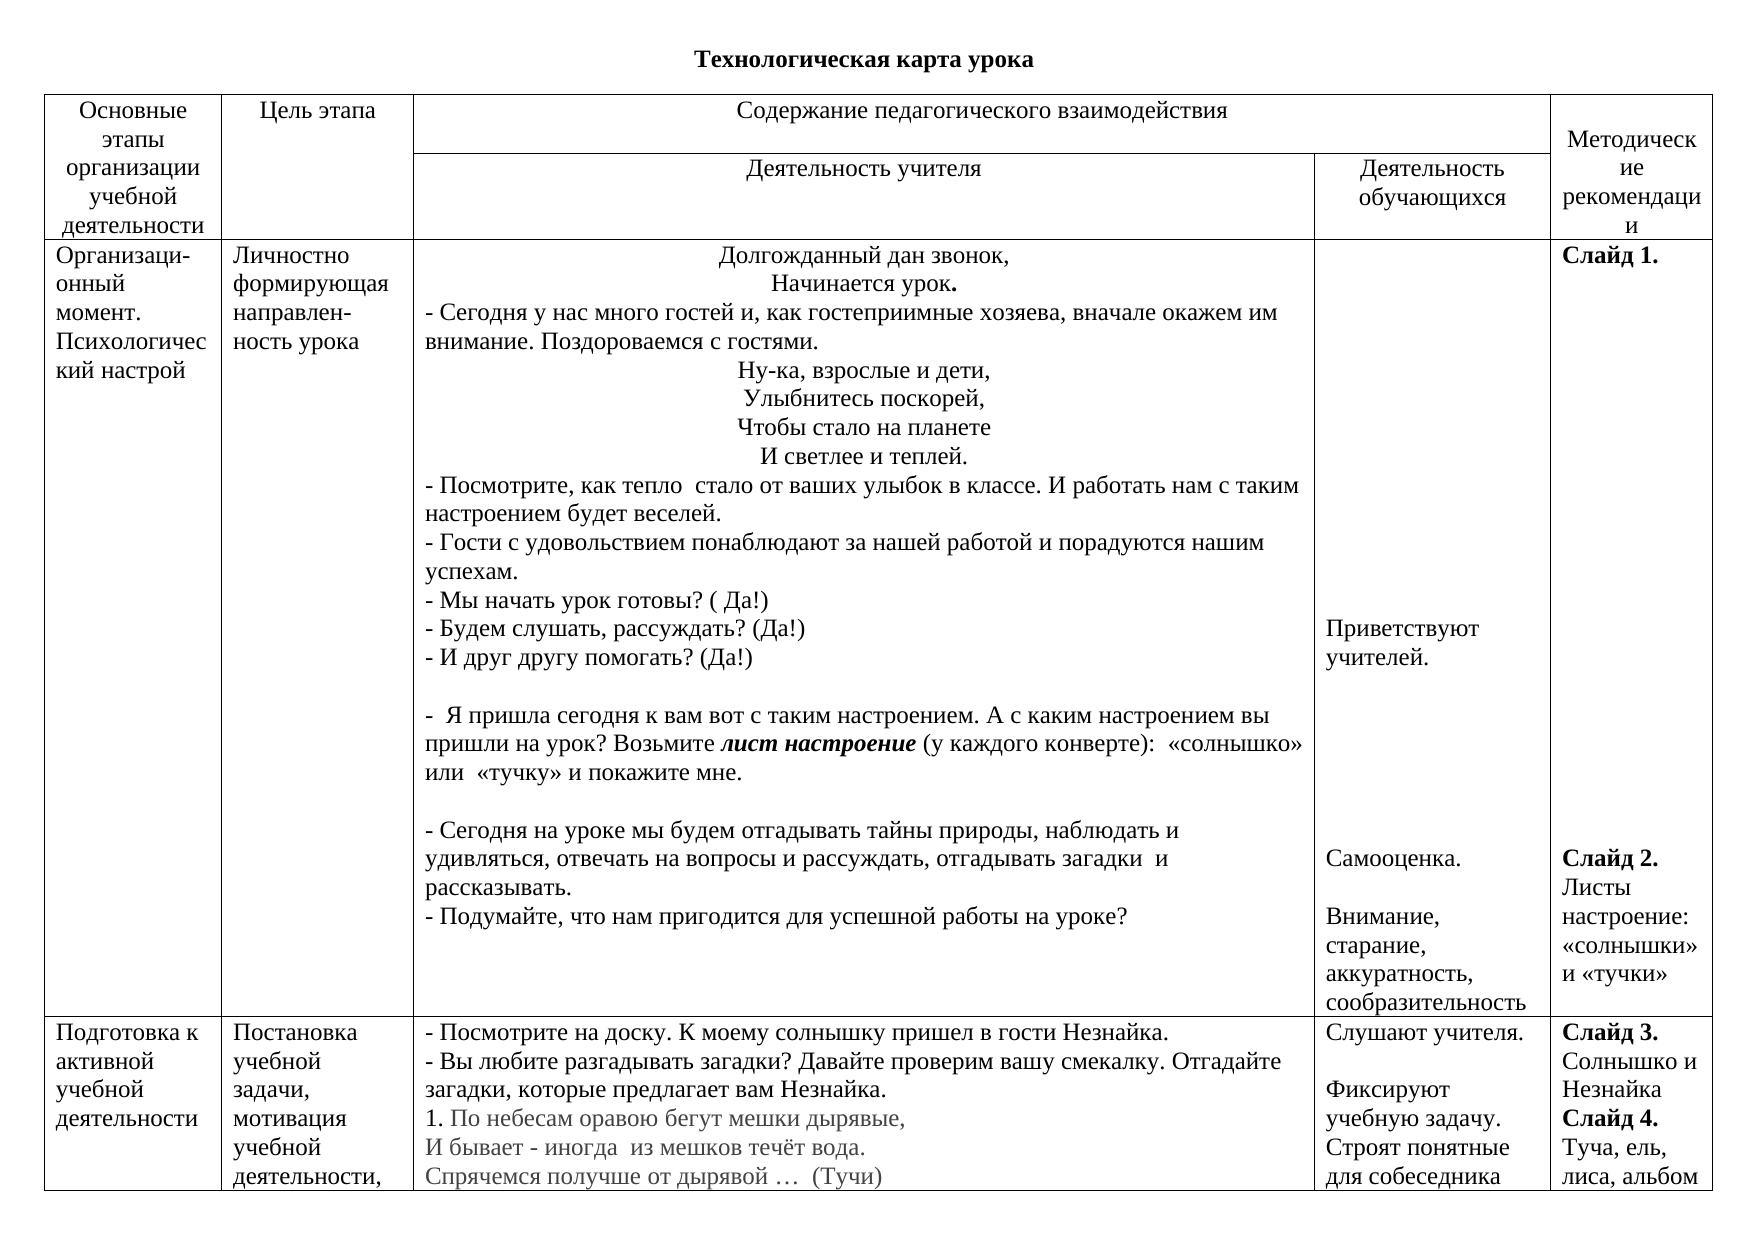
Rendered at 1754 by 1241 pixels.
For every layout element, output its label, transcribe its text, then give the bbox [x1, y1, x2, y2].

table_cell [1551, 1017, 1712, 1189]
table_cell Слайд 1. Слайд 2. Листы настроение: «солнышки» и «тучки» [1551, 240, 1712, 1016]
table_cell Долгожданный дан звонок, Начинается урок. - Сегодня у нас много гостей и, как гостеприимные хозяева, вначале окажем им внимание. Поздороваемся с гостями. Ну-ка, взрослые и дети, Улыбнитесь поскорей, Чтобы стало на планете И светлее и теплей. - Посмотрите, как тепло стало от ваших улыбок в классе. И работать нам с таким настроением будет веселей. - Гости с удовольствием понаблюдают за нашей работой и порадуются нашим успехам. - Мы начать урок готовы? ( Да!) - Будем слушать, рассуждать? (Да!) - И друг другу помогать? (Да!) - Я пришла сегодня к вам вот с таким настроением. А с каким настроением вы пришли на урок? Возьмите лист настроение (у каждого конверте): «солнышко» или «тучку» и покажите мне. - Сегодня на уроке мы будем отгадывать тайны природы, наблюдать и удивляться, отвечать на вопросы и рассуждать, отгадывать загадки и рассказывать. - Подумайте, что нам пригодится для успешной работы на уроке? [414, 240, 1314, 1016]
table_cell Деятельность учителя [414, 154, 1314, 239]
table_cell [414, 1017, 1314, 1189]
table_header Цель этапа [222, 95, 413, 239]
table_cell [1315, 1017, 1550, 1189]
text Технологическая карта урока [44, 44, 1683, 73]
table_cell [45, 1017, 221, 1189]
table_header Методические рекомендации [1551, 95, 1712, 239]
table_cell Личностно формирующая направлен-ность урока [222, 240, 413, 1016]
table_cell Деятельность обучающихся [1315, 154, 1550, 239]
table_cell Организаци-онный момент. Психологический настрой [45, 240, 221, 1016]
table_header Содержание педагогического взаимодействия [414, 95, 1550, 152]
table_cell Приветствуют учителей. Самооценка. Внимание, старание, аккуратность, сообразительность [1315, 240, 1550, 1016]
table_header Основные этапы организации учебной деятельности [45, 95, 221, 239]
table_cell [222, 1017, 413, 1189]
